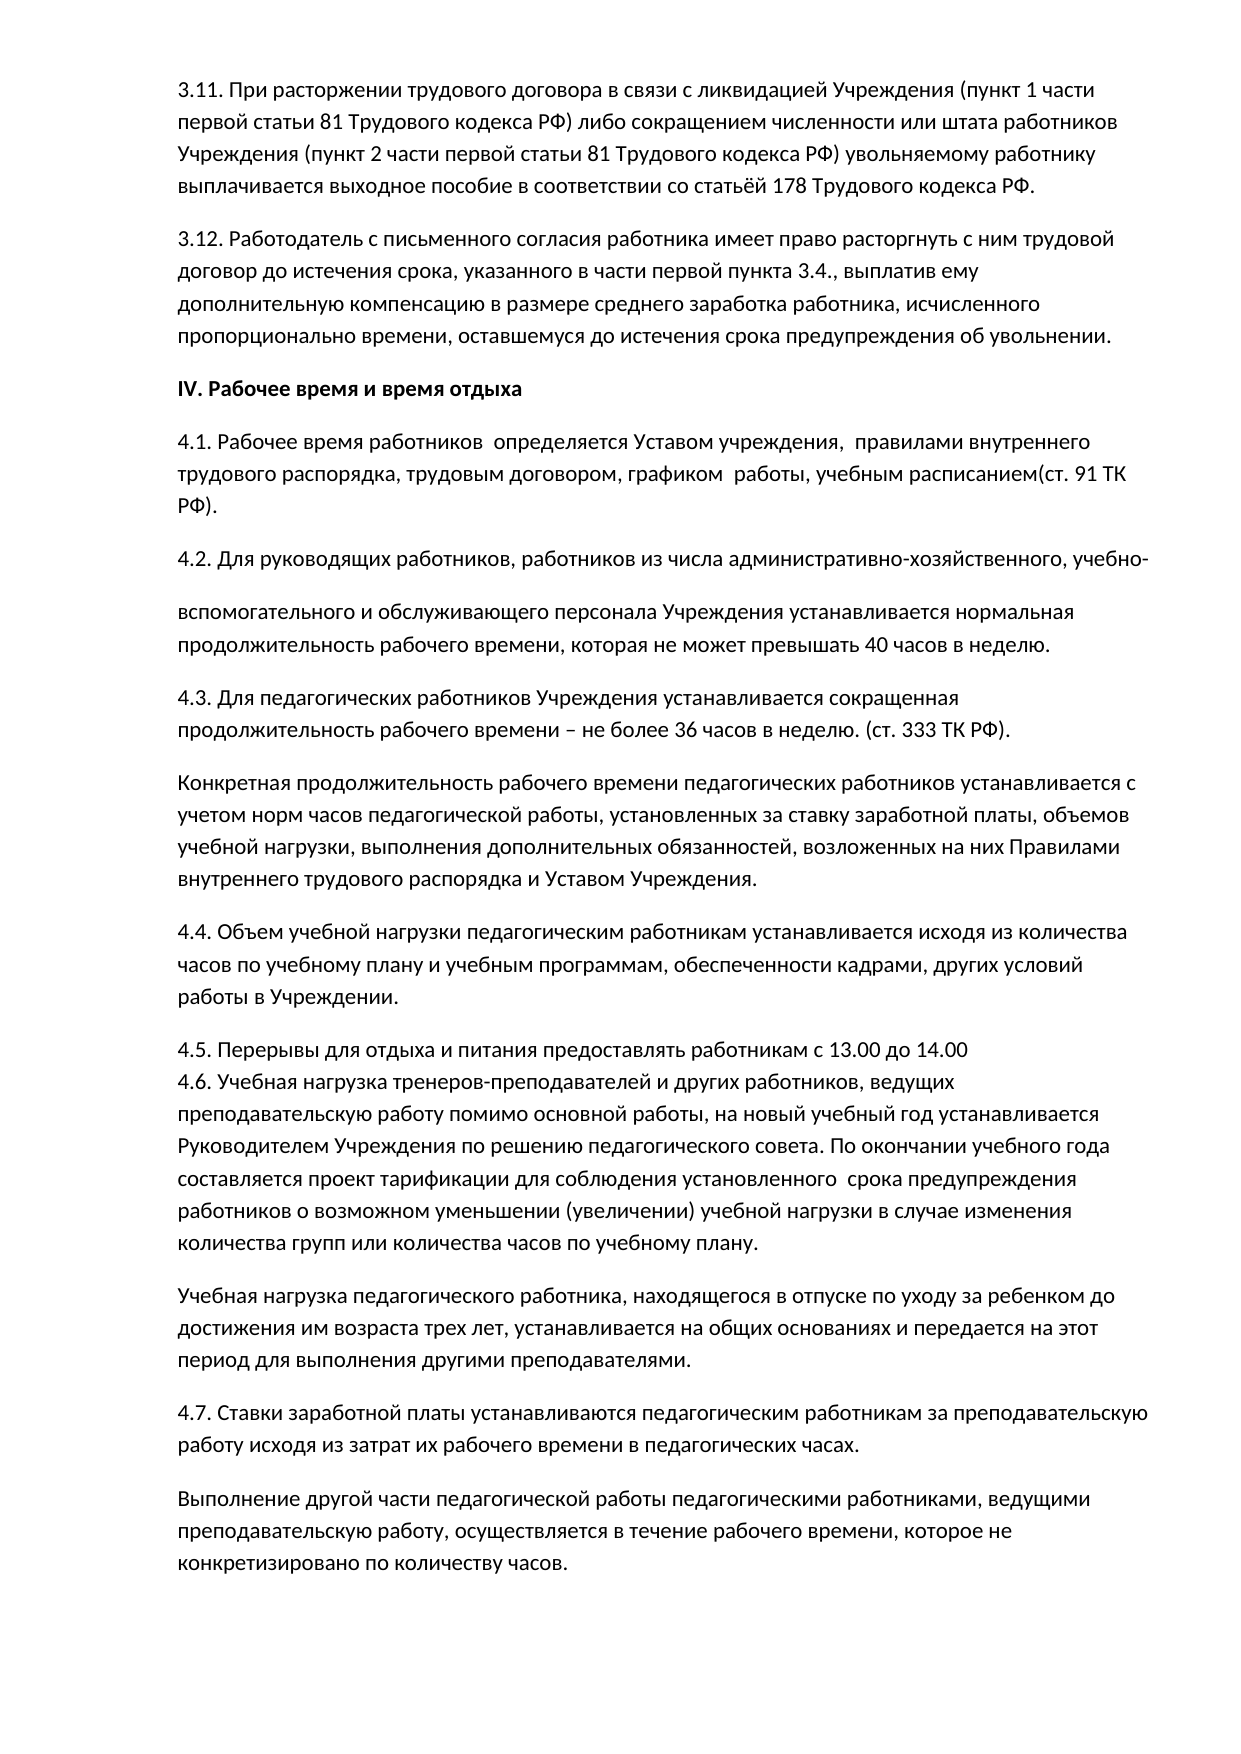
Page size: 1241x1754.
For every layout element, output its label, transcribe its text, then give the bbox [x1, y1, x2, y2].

text 3.12. Работодатель с письменного согласия работника имеет право расторгнуть с ним трудовой договор до истечения срока, указанного в части первой пункта 3.4., выплатив ему дополнительную компенсацию в размере среднего заработка работника, исчисленного пропорционально времени, оставшемуся до истечения срока предупреждения об увольнении. [177, 224, 1152, 349]
text 4.5. Перерывы для отдыха и питания предоставлять работникам с 13.00 до 14.00 4.6. Учебная нагрузка тренеров-преподавателей и других работников, ведущих преподавательскую работу помимо основной работы, на новый учебный год устанавливается Руководителем Учреждения по решению педагогического совета. По окончании учебного года составляется проект тарификации для соблюдения установленного срока предупреждения работников о возможном уменьшении (увеличении) учебной нагрузки в случае изменения количества групп или количества часов по учебному плану. [177, 1035, 1152, 1256]
text 4.2. Для руководящих работников, работников из числа административно-хозяйственного, учебно- [177, 544, 1152, 572]
text IV. Рабочее время и время отдыха [177, 374, 1152, 402]
text 4.4. Объем учебной нагрузки педагогическим работникам устанавливается исходя из количества часов по учебному плану и учебным программам, обеспеченности кадрами, других условий работы в Учреждении. [177, 917, 1152, 1010]
text 4.3. Для педагогических работников Учреждения устанавливается сокращенная продолжительность рабочего времени – не более 36 часов в неделю. (ст. 333 ТК РФ). [177, 683, 1152, 743]
text Учебная нагрузка педагогического работника, находящегося в отпуске по уходу за ребенком до достижения им возраста трех лет, устанавливается на общих основаниях и передается на этот период для выполнения другими преподавателями. [177, 1281, 1152, 1373]
text 4.1. Рабочее время работников определяется Уставом учреждения, правилами внутреннего трудового распорядка, трудовым договором, графиком работы, учебным расписанием(ст. 91 ТК РФ). [177, 427, 1152, 519]
text Конкретная продолжительность рабочего времени педагогических работников устанавливается с учетом норм часов педагогической работы, установленных за ставку заработной платы, объемов учебной нагрузки, выполнения дополнительных обязанностей, возложенных на них Правилами внутреннего трудового распорядка и Уставом Учреждения. [177, 768, 1152, 892]
text вспомогательного и обслуживающего персонала Учреждения устанавливается нормальная продолжительность рабочего времени, которая не может превышать 40 часов в неделю. [177, 597, 1152, 658]
text Выполнение другой части педагогической работы педагогическими работниками, ведущими преподавательскую работу, осуществляется в течение рабочего времени, которое не конкретизировано по количеству часов. [177, 1484, 1152, 1576]
text 3.11. При расторжении трудового договора в связи с ликвидацией Учреждения (пункт 1 части первой статьи 81 Трудового кодекса РФ) либо сокращением численности или штата работников Учреждения (пункт 2 части первой статьи 81 Трудового кодекса РФ) увольняемому работнику выплачивается выходное пособие в соответствии со статьёй 178 Трудового кодекса РФ. [177, 75, 1152, 199]
text 4.7. Ставки заработной платы устанавливаются педагогическим работникам за преподавательскую работу исходя из затрат их рабочего времени в педагогических часах. [177, 1398, 1152, 1459]
